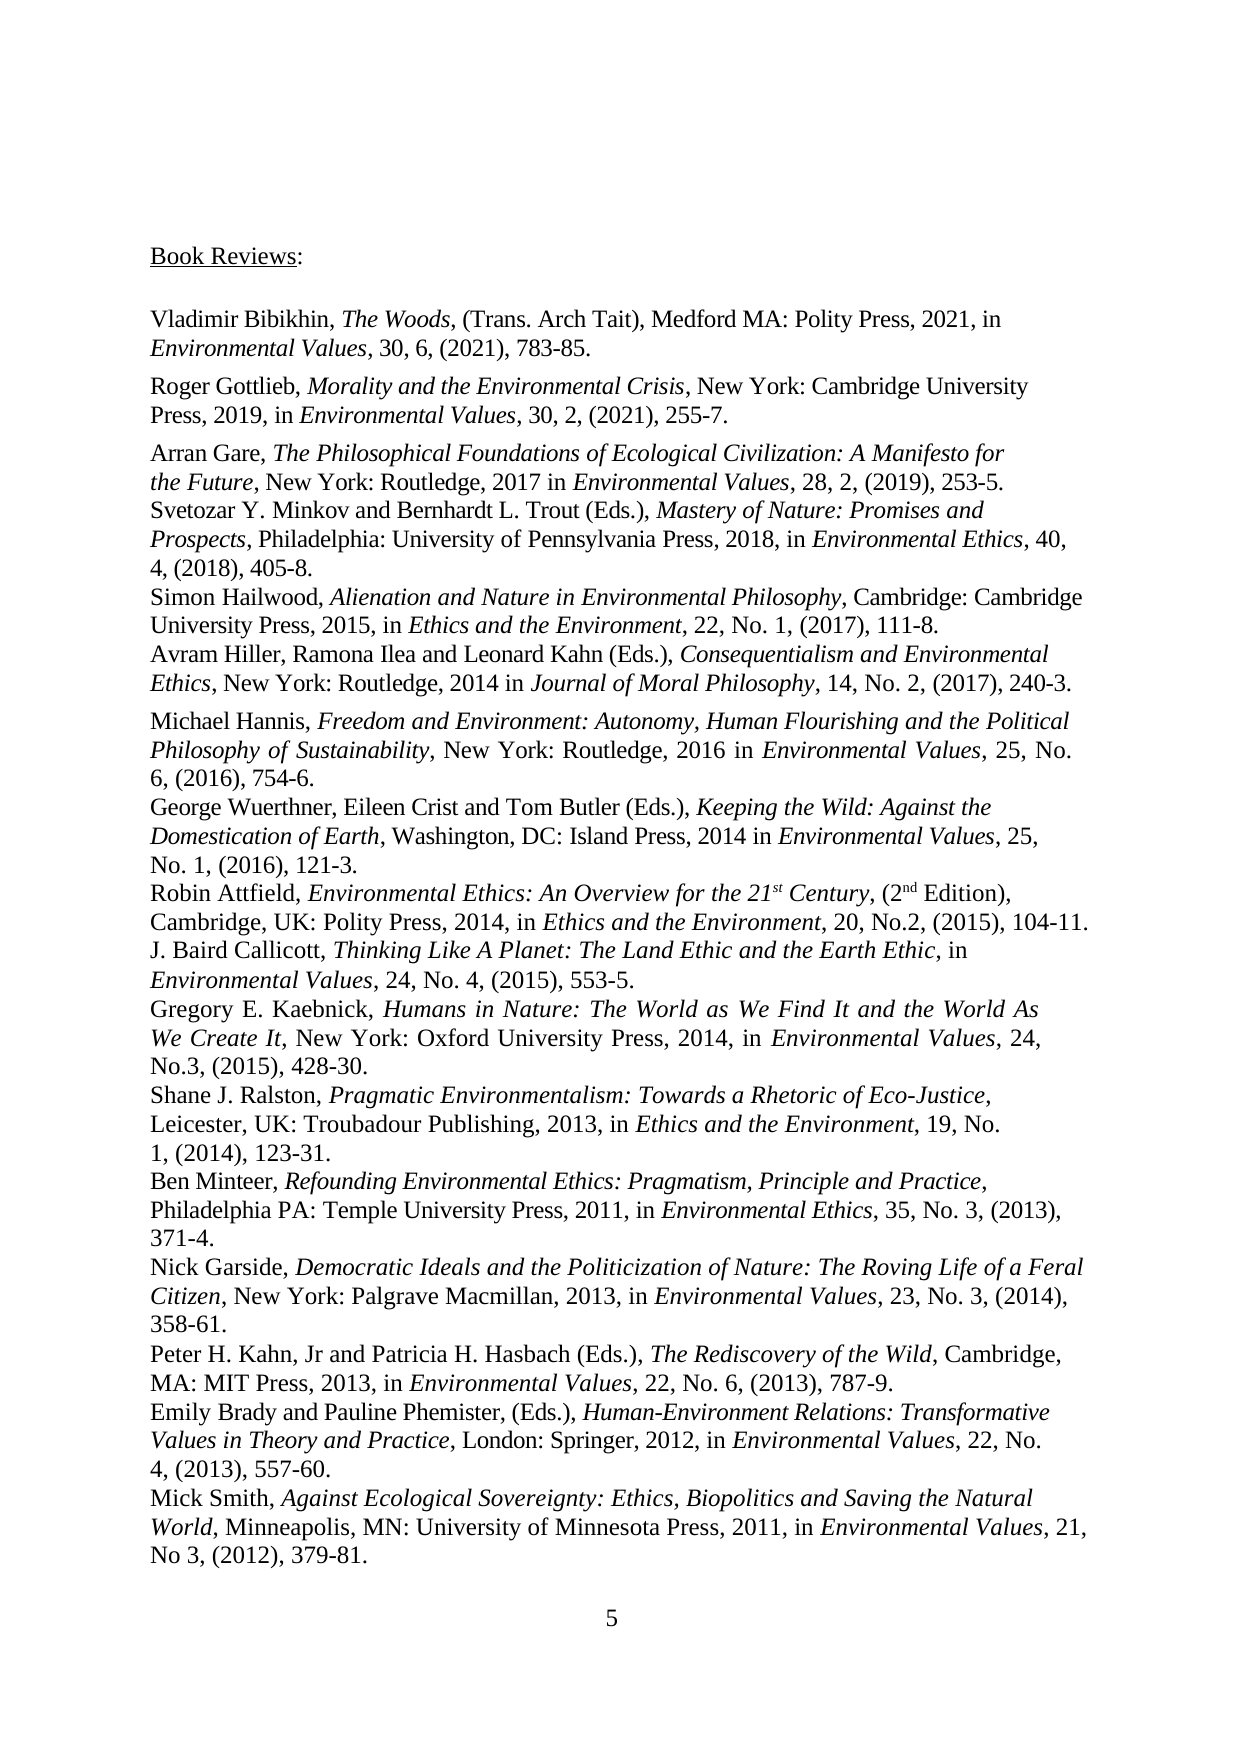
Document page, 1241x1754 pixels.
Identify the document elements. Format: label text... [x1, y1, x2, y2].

text Roger Gottlieb, Morality and the Environmental Crisis, New York: Cambridge University Press, 2019, in Environmental Values, 30, 2, (2021), 255-7. [150, 371, 1041, 428]
text Emily Brady and Pauline Phemister, (Eds.), Human-Environment Relations: Transformative Values in Theory and Practice, London: Springer, 2012, in Environmental Values, 22, No. 4, (2013), 557-60. [150, 1397, 1066, 1483]
text Michael Hannis, Freedom and Environment: Autonomy, Human Flourishing and the Political Philosophy of Sustainability, New York: Routledge, 2016 in Environmental Values, 25, No. 6, (2016), 754-6. [150, 706, 1072, 792]
text J. Baird Callicott, Thinking Like A Planet: The Land Ethic and the Earth Ethic, in [150, 936, 1103, 965]
text Robin Attfield, Environmental Ethics: An Overview for the 21st Century, (2nd Edition), Cambridge, UK: Polity Press, 2014, in Ethics and the Environment, 20, No.2, (2015), 104-11. [150, 878, 1103, 936]
text Nick Garside, Democratic Ideals and the Politicization of Nature: The Roving Life of a Feral Citizen, New York: Palgrave Macmillan, 2013, in Environmental Values, 23, No. 3, (2014), [150, 1252, 1103, 1310]
text Peter H. Kahn, Jr and Patricia H. Hasbach (Eds.), The Rediscovery of the Wild, Cambridge, MA: MIT Press, 2013, in Environmental Values, 22, No. 6, (2013), 787-9. [150, 1339, 1103, 1397]
text Gregory E. Kaebnick, Humans in Nature: The World as We Find It and the World As We Create It, New York: Oxford University Press, 2014, in Environmental Values, 24, No.3, (2015), 428-30. [150, 994, 1041, 1080]
text 371-4. [150, 1224, 1103, 1252]
text Simon Hailwood, Alienation and Nature in Environmental Philosophy, Cambridge: Cambridge University Press, 2015, in Ethics and the Environment, 22, No. 1, (2017), 111-8. [150, 582, 1083, 639]
text George Wuerthner, Eileen Crist and Tom Butler (Eds.), Keeping the Wild: Against the Domestication of Earth, Washington, DC: Island Press, 2014 in Environmental Values, 25, No. 1, (2016), 121-3. [150, 792, 1081, 878]
text Svetozar Y. Minkov and Bernhardt L. Trout (Eds.), Mastery of Nature: Promises and Prospects, Philadelphia: University of Pennsylvania Press, 2018, in Environmental Ethics, 40, 4, (2018), 405-8. [150, 495, 1085, 582]
text Vladimir Bibikhin, The Woods, (Trans. Arch Tait), Medford MA: Polity Press, 2021, in Environmental Values, 30, 6, (2021), 783-85. [150, 304, 1041, 362]
text Environmental Values, 24, No. 4, (2015), 553-5. [150, 965, 1103, 993]
text Mick Smith, Against Ecological Sovereignty: Ethics, Biopolitics and Saving the Natural World, Minneapolis, MN: University of Minnesota Press, 2011, in Environmental Values, 21, No 3, (2012), 379-81. [150, 1483, 1091, 1569]
text 358-61. [150, 1310, 1103, 1339]
text Ben Minteer, Refounding Environmental Ethics: Pragmatism, Principle and Practice, Philadelphia PA: Temple University Press, 2011, in Environmental Ethics, 35, No. 3, (2013), [150, 1166, 1061, 1224]
text Shane J. Ralston, Pragmatic Environmentalism: Towards a Rhetoric of Eco-Justice, Leicester, UK: Troubadour Publishing, 2013, in Ethics and the Environment, 19, No. 1, (2014), 123-31. [150, 1080, 1025, 1166]
text Avram Hiller, Ramona Ilea and Leonard Kahn (Eds.), Consequentialism and Environmental Ethics, New York: Routledge, 2014 in Journal of Moral Philosophy, 14, No. 2, (2017), 240-3. [150, 639, 1103, 697]
text Book Reviews: [150, 241, 1103, 270]
text Arran Gare, The Philosophical Foundations of Ecological Civilization: A Manifesto for the Future, New York: Routledge, 2017 in Environmental Values, 28, 2, (2019), 253-5. [150, 438, 1041, 495]
